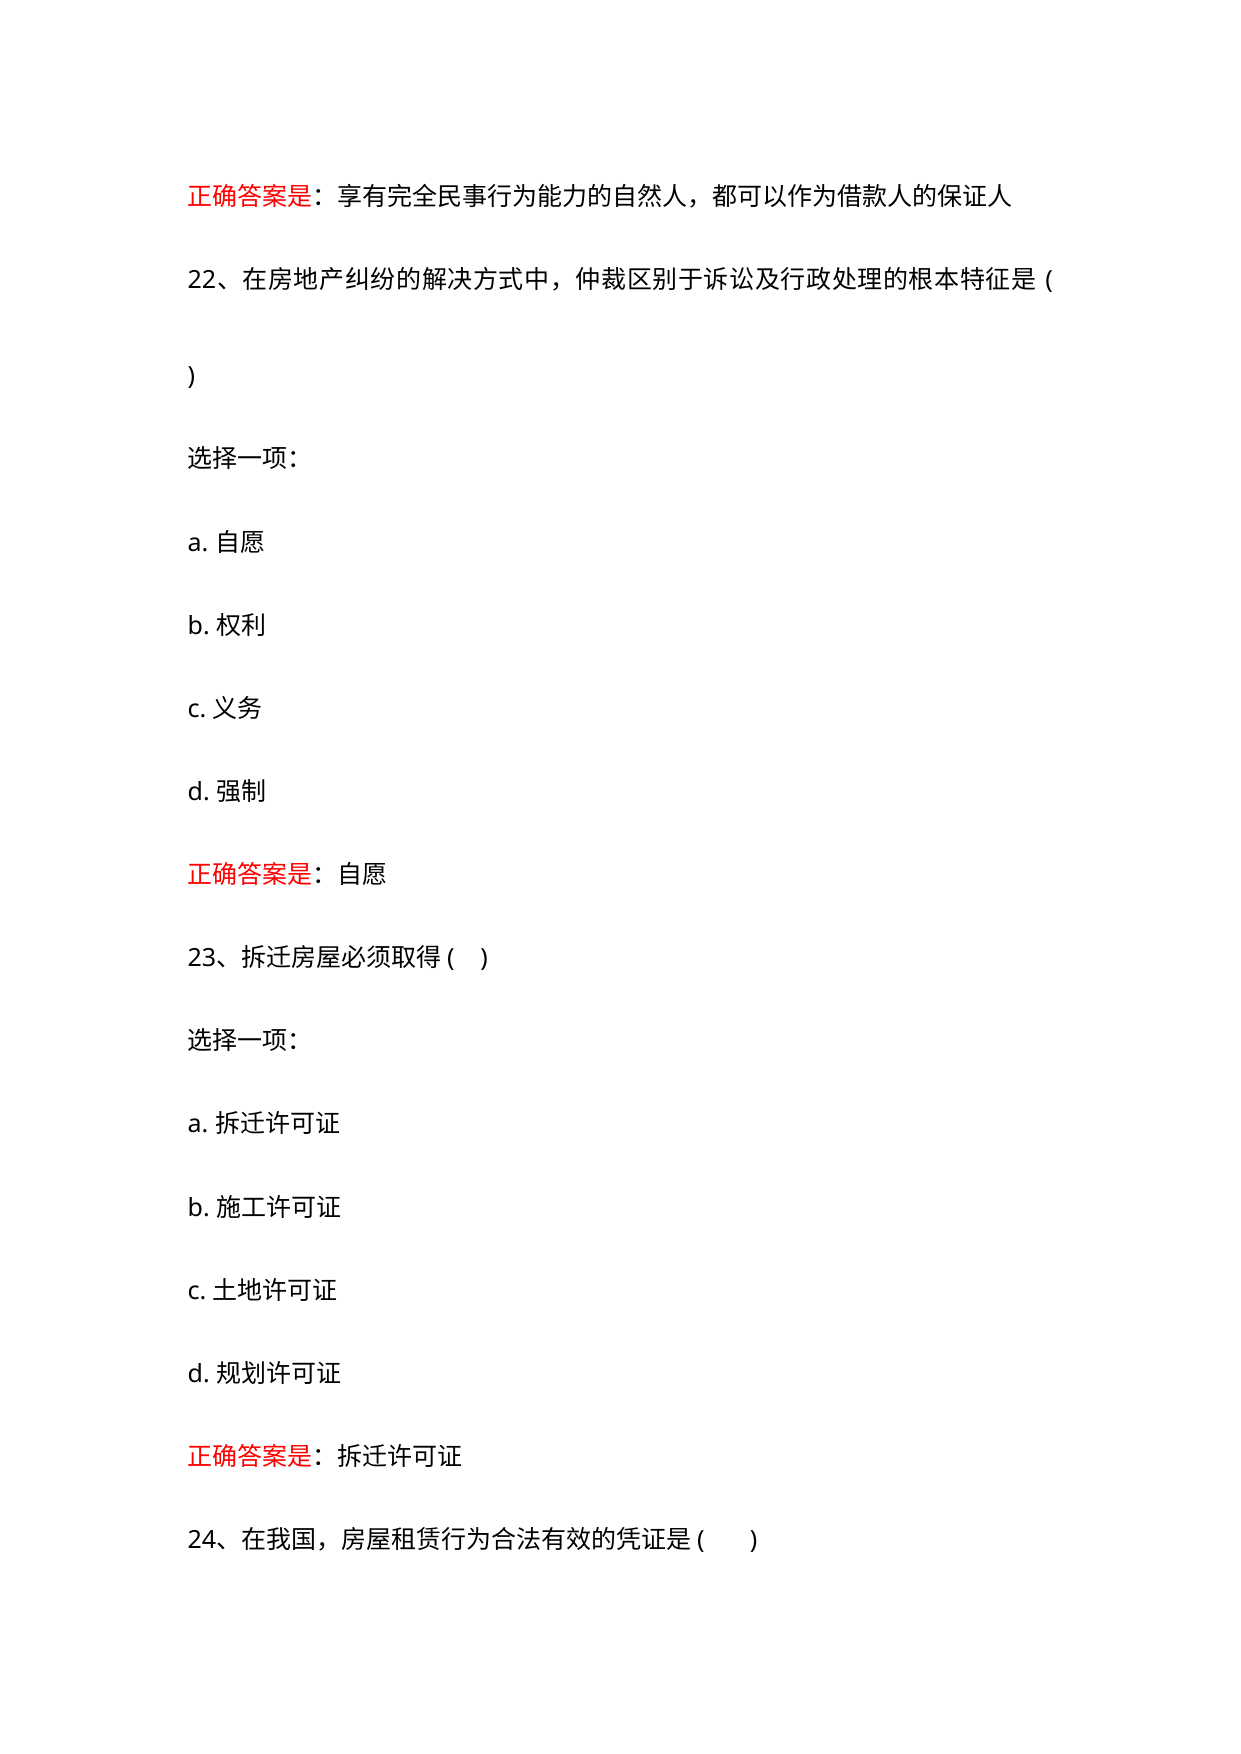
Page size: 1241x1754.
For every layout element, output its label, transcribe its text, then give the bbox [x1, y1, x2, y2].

text 选择一项： [187, 1006, 1053, 1071]
text 正确答案是：拆迁许可证 [187, 1422, 1053, 1487]
text b. 权利 [187, 591, 1053, 656]
text a. 自愿 [187, 508, 1053, 573]
text 正确答案是：自愿 [187, 840, 1053, 905]
text b. 施工许可证 [187, 1173, 1053, 1238]
text 正确答案是：享有完全民事行为能力的自然人，都可以作为借款人的保证人 [187, 162, 1053, 227]
text a. 拆迁许可证 [187, 1089, 1053, 1154]
text 22、在房地产纠纷的解决方式中，仲裁区别于诉讼及行政处理的根本特征是 ( ) [187, 245, 1053, 408]
text c. 土地许可证 [187, 1256, 1053, 1321]
text 24、在我国，房屋租赁行为合法有效的凭证是 ( ) [187, 1505, 1053, 1570]
text c. 义务 [187, 674, 1053, 739]
text d. 强制 [187, 757, 1053, 822]
text 选择一项： [187, 424, 1053, 489]
text d. 规划许可证 [187, 1339, 1053, 1404]
text 23、拆迁房屋必须取得 ( ) [187, 923, 1053, 988]
